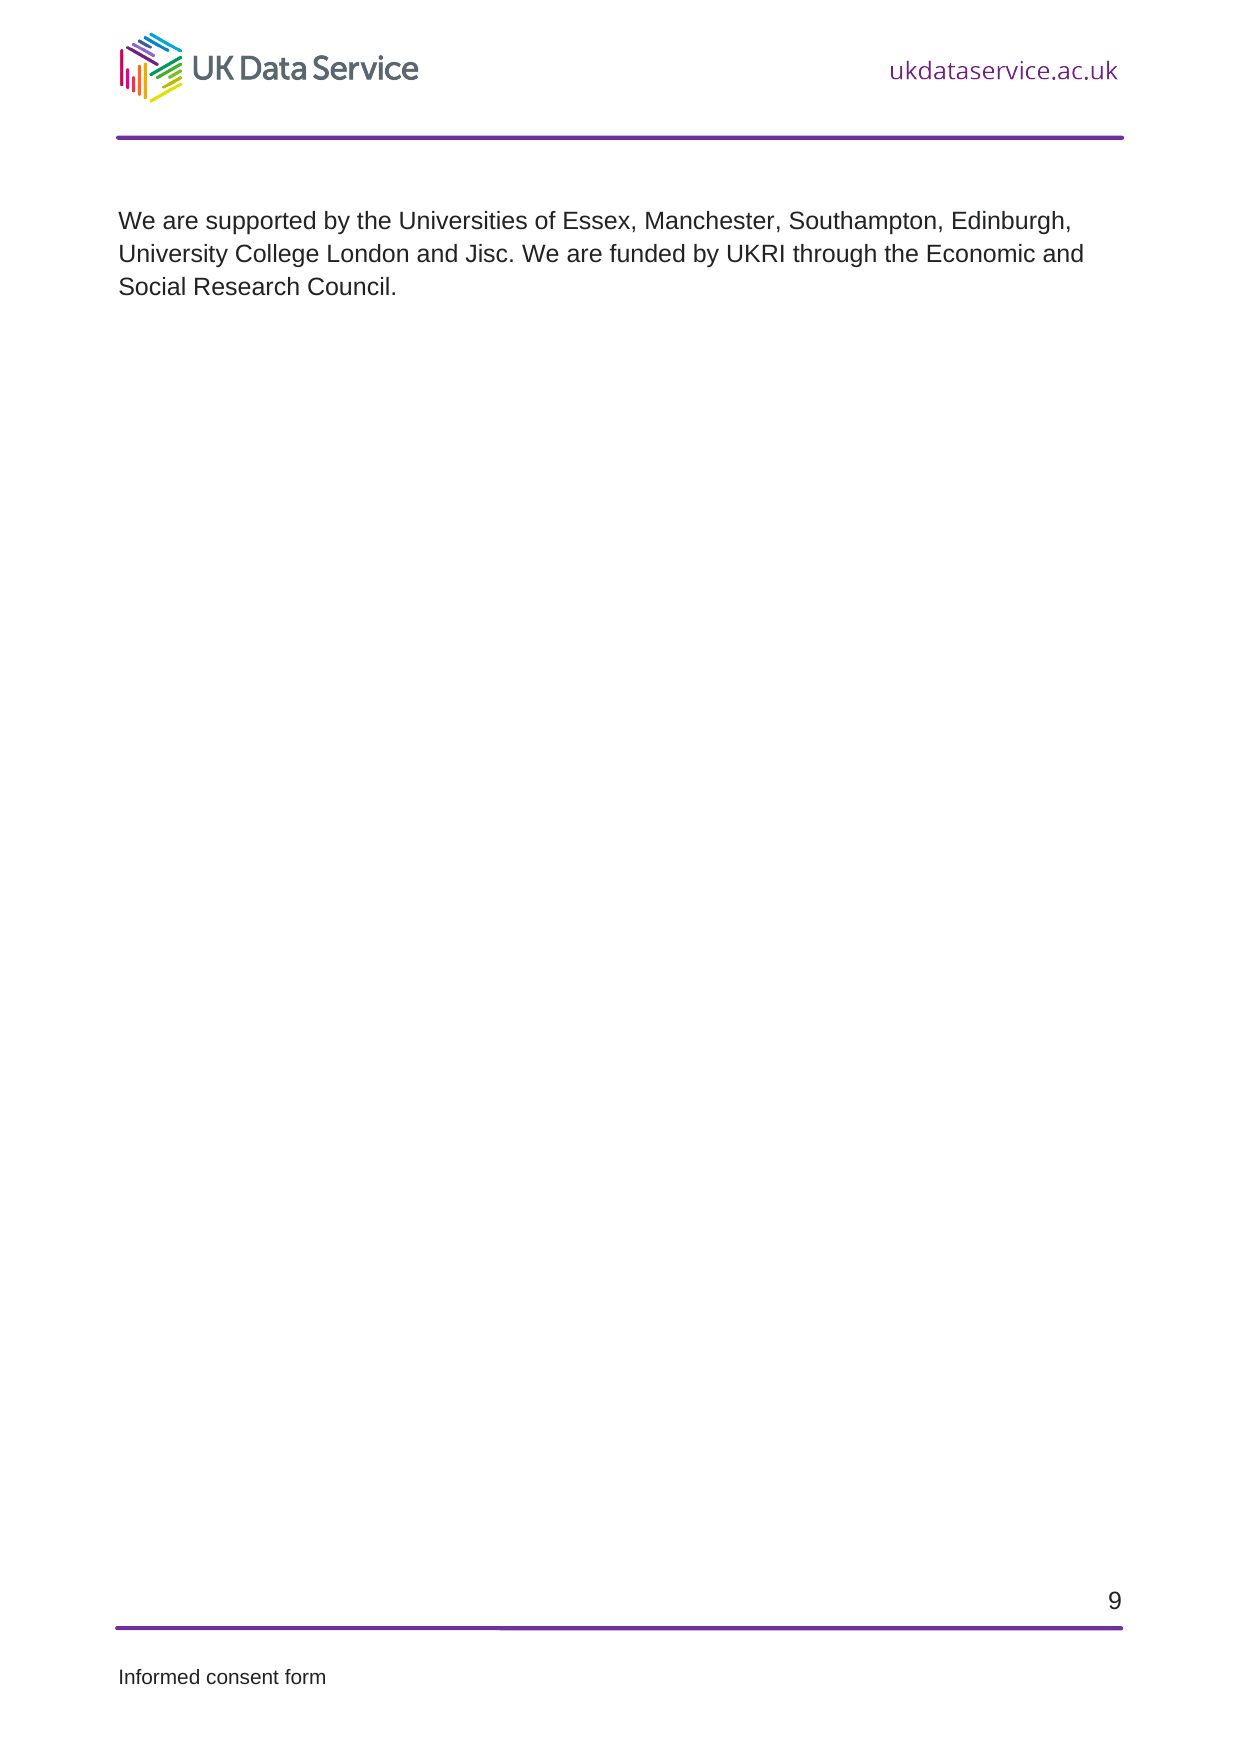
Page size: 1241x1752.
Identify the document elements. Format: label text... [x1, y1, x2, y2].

subtitle We are supported by the Universities of Essex, Manchester, Southampton, Edinburgh, University College London and Jisc. We are funded by UKRI through the Economic and Social Research Council. [118, 206, 1122, 300]
picture [118, 9, 1122, 126]
